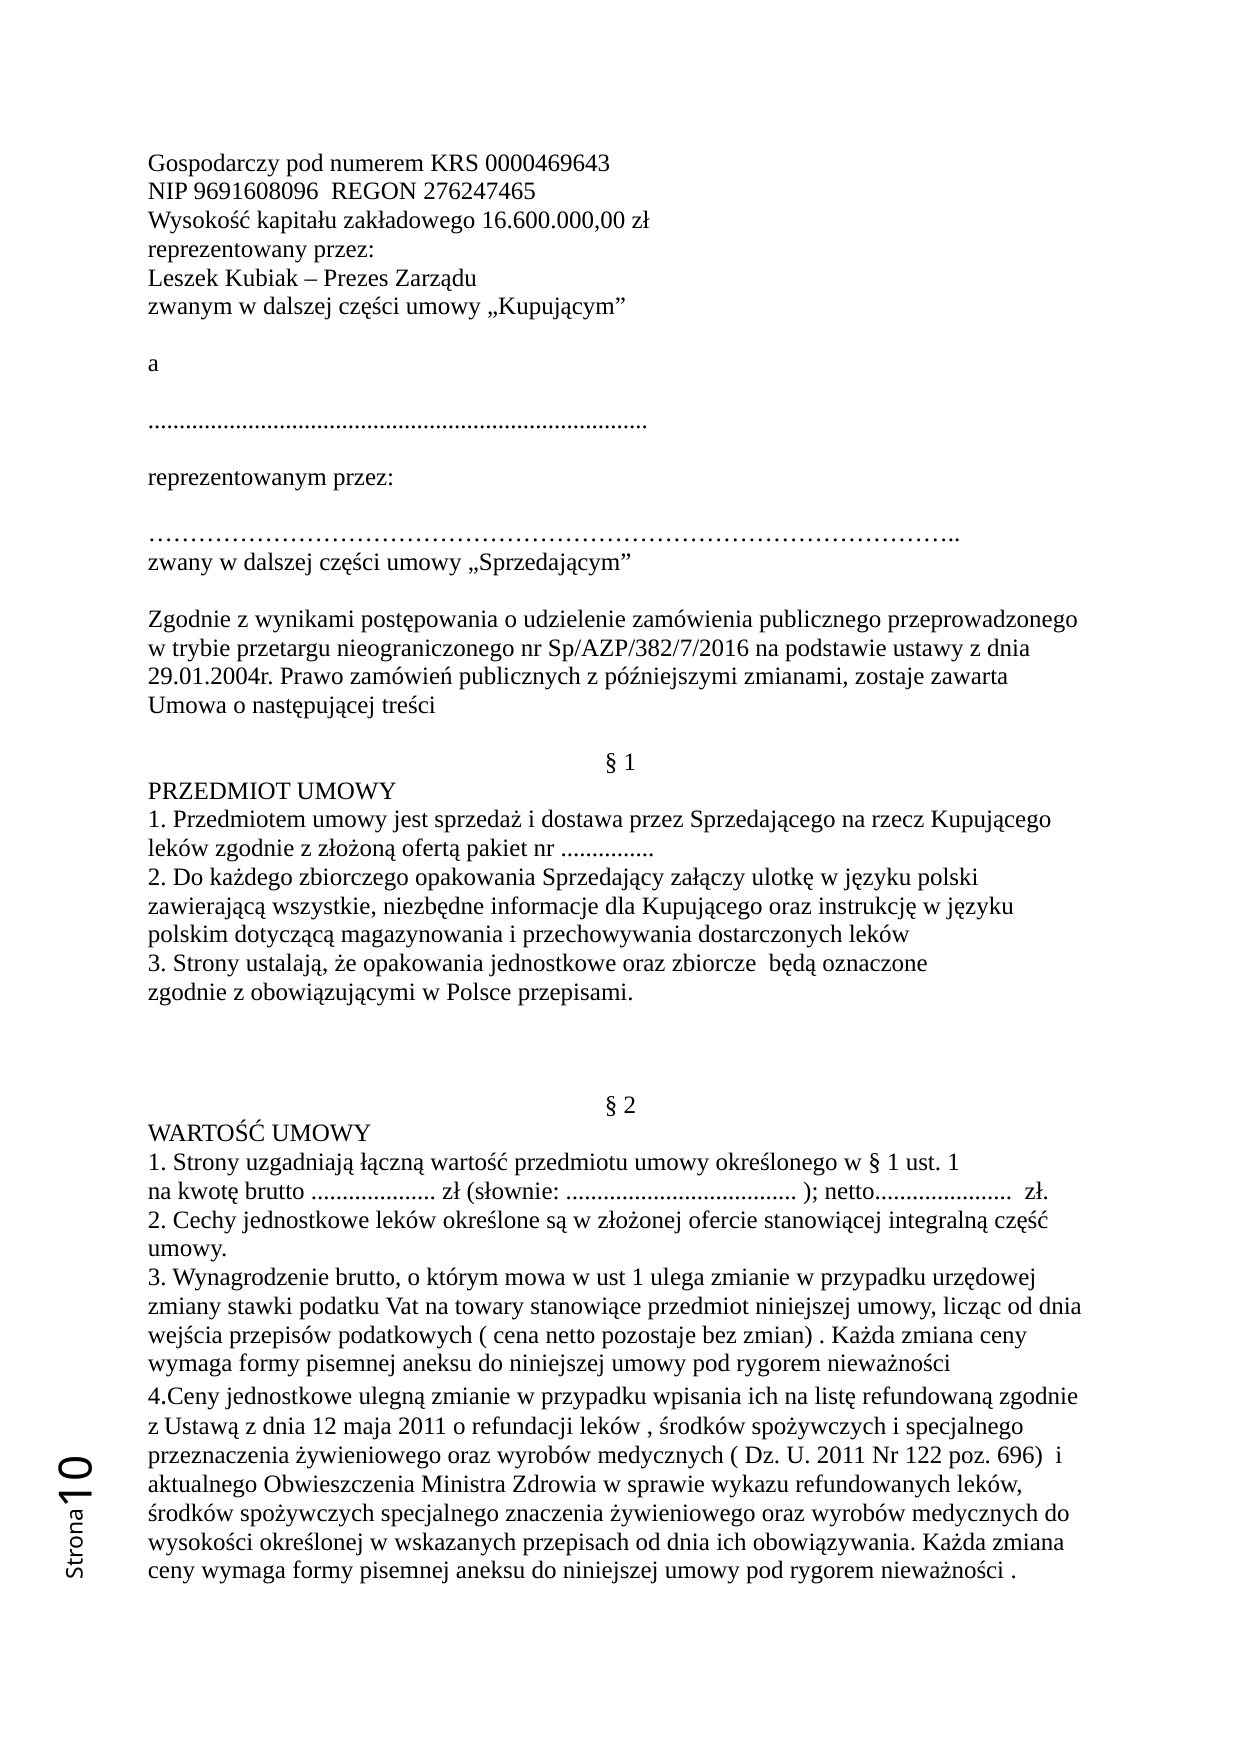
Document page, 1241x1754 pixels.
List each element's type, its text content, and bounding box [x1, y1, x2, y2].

text zgodnie z obowiązującymi w Polsce przepisami. [148, 977, 1093, 1006]
text zwanym w dalszej części umowy „Kupującym” [148, 291, 1093, 320]
text 3. Strony ustalają, że opakowania jednostkowe oraz zbiorcze będą oznaczone [148, 948, 1093, 977]
text 2. Do każdego zbiorczego opakowania Sprzedający załączy ulotkę w języku polski [148, 862, 1093, 891]
text 1. Przedmiotem umowy jest sprzedaż i dostawa przez Sprzedającego na rzecz Kupującego [148, 804, 1093, 833]
text polskim dotyczącą magazynowania i przechowywania dostarczonych leków [148, 919, 1093, 948]
text 1. Strony uzgadniają łączną wartość przedmiotu umowy określonego w § 1 ust. 1 [148, 1147, 1093, 1176]
text 3. Wynagrodzenie brutto, o którym mowa w ust 1 ulega zmianie w przypadku urzędowej zmiany stawki podatku Vat na towary stanowiące przedmiot niniejszej umowy, licząc od dnia wejścia przepisów podatkowych ( cena netto pozostaje bez zmian) . Każda zmiana ceny wymaga formy pisemnej aneksu do niniejszej umowy pod rygorem nieważności [148, 1262, 1093, 1377]
text …………………………………………………………………………………….. [148, 518, 1093, 547]
text Wysokość kapitału zakładowego 16.600.000,00 zł [148, 205, 1093, 234]
text Leszek Kubiak – Prezes Zarządu [148, 263, 1093, 291]
text reprezentowanym przez: [148, 462, 1093, 490]
text NIP 9691608096 REGON 276247465 [148, 176, 1093, 205]
text ................................................................................ [148, 405, 1093, 434]
text 4.Ceny jednostkowe ulegną zmianie w przypadku wpisania ich na listę refundowaną zgodnie z Ustawą z dnia 12 maja 2011 o refundacji leków , środków spożywczych i specjalnego przeznaczenia żywieniowego oraz wyrobów medycznych ( Dz. U. 2011 Nr 122 poz. 696) i aktualnego Obwieszczenia Ministra Zdrowia w sprawie wykazu refundowanych leków, środków spożywczych specjalnego znaczenia żywieniowego oraz wyrobów medycznych do wysokości określonej w wskazanych przepisach od dnia ich obowiązywania. Każda zmiana ceny wymaga formy pisemnej aneksu do niniejszej umowy pod rygorem nieważności . [148, 1377, 1093, 1584]
text na kwotę brutto .................... zł (słownie: ..................................... ); netto...................... zł. [148, 1176, 1093, 1205]
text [148, 148, 1093, 176]
text zawierającą wszystkie, niezbędne informacje dla Kupującego oraz instrukcję w języku [148, 891, 1093, 919]
text Zgodnie z wynikami postępowania o udzielenie zamówienia publicznego przeprowadzonego w trybie przetargu nieograniczonego nr Sp/AZP/382/7/2016 na podstawie ustawy z dnia 29.01.2004r. Prawo zamówień publicznych z późniejszymi zmianami, zostaje zawarta Umowa o następującej treści [148, 604, 1093, 719]
text § 1 [148, 747, 1093, 776]
text a [148, 348, 1093, 377]
text WARTOŚĆ UMOWY [148, 1118, 1093, 1147]
text PRZEDMIOT UMOWY [148, 776, 1093, 804]
text zwany w dalszej części umowy „Sprzedającym” [148, 547, 1093, 576]
text reprezentowany przez: [148, 234, 1093, 263]
text § 2 [148, 1090, 1093, 1118]
text leków zgodnie z złożoną ofertą pakiet nr ............... [148, 833, 1093, 862]
text 2. Cechy jednostkowe leków określone są w złożonej ofercie stanowiącej integralną część umowy. [148, 1205, 1093, 1262]
